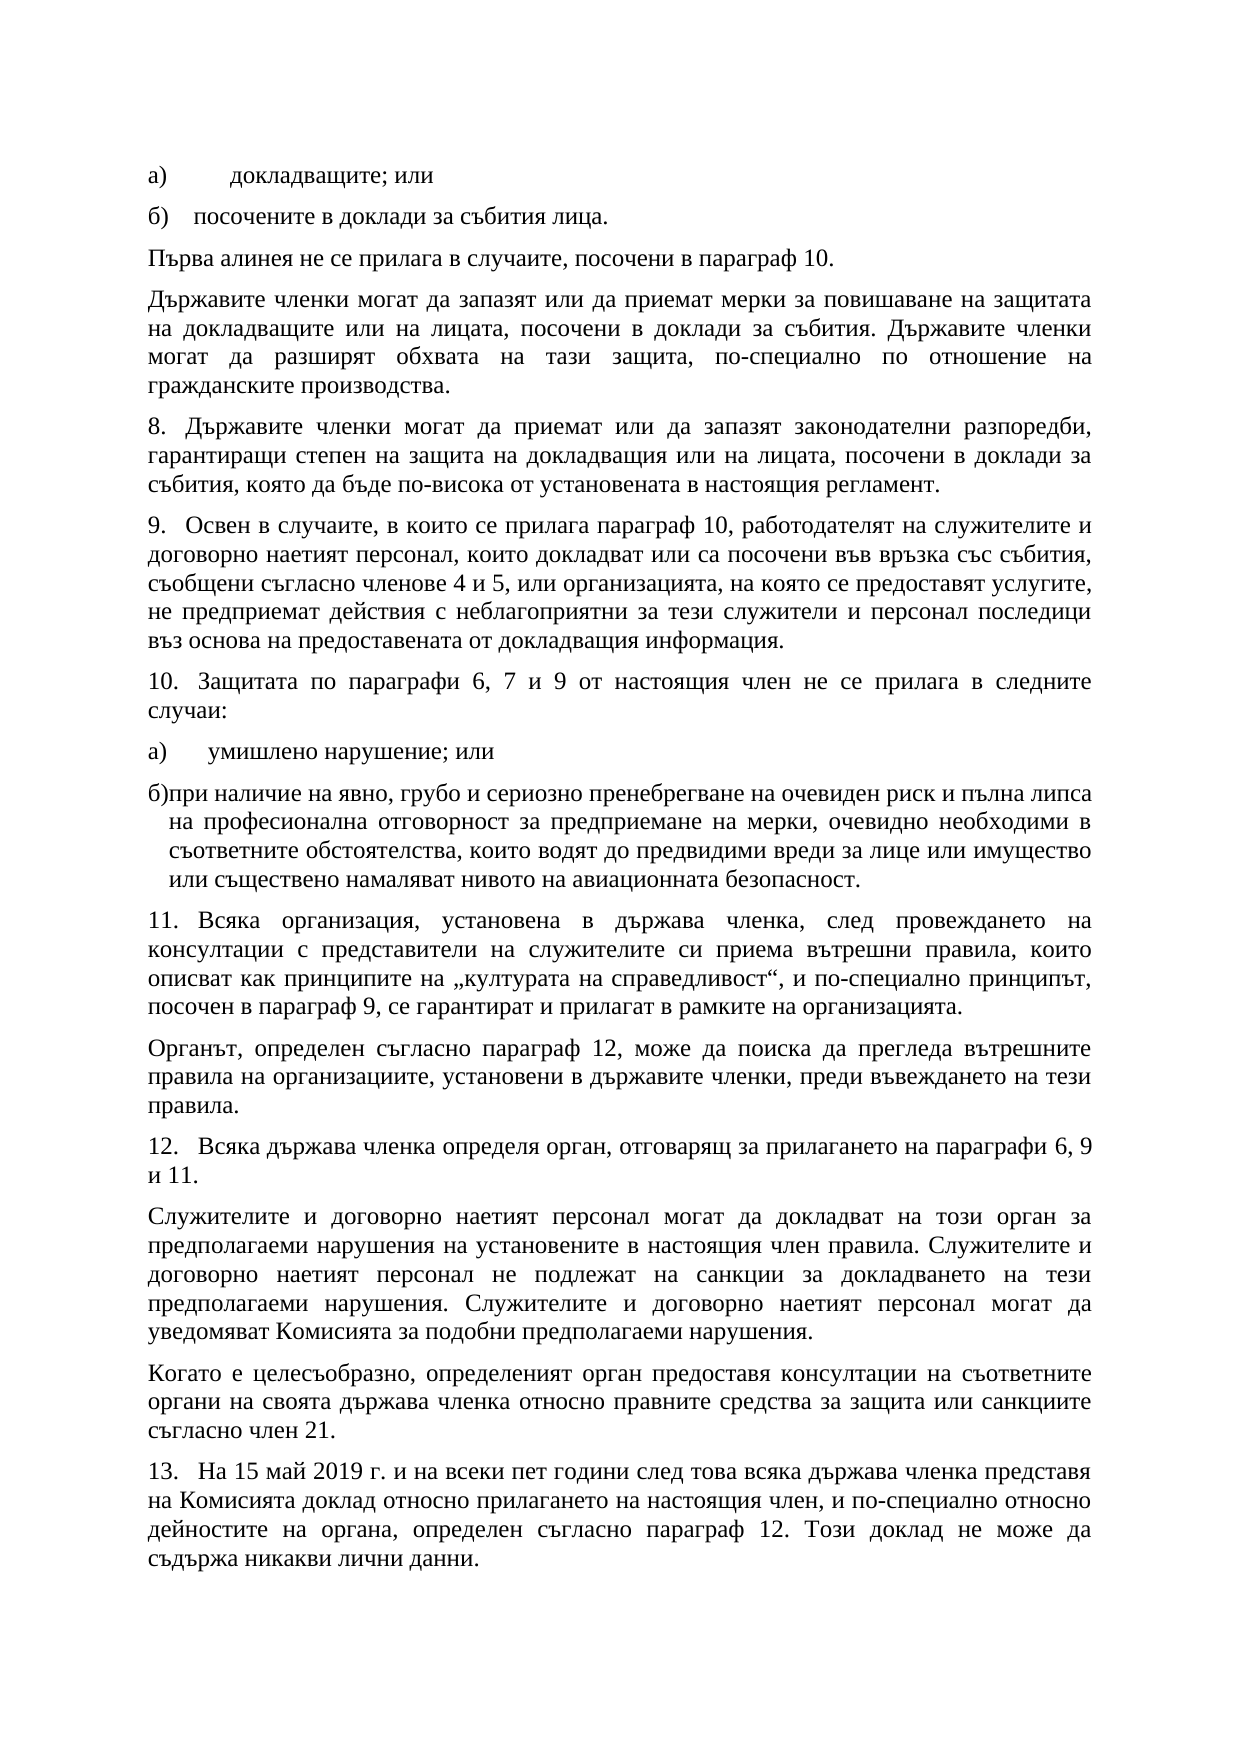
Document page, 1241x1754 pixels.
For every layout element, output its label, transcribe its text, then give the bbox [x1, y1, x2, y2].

table_header посочените в доклади за събития лица. [193, 189, 1093, 230]
text 9. Освен в случаите, в които се прилага параграф 10, работодателят на служителите и договорно наетият персонал, които докладват или са посочени във връзка със събития, съобщени съгласно членове 4 и 5, или организацията, на която се предоставят услугите, не предприемат действия с неблагоприятни за тези служители и персонал последици въз основа на предоставената от докладващия информация. [148, 510, 1093, 654]
text 13. На 15 май 2019 г. и на всеки пет години след това всяка държава членка представя на Комисията доклад относно прилагането на настоящия член, и по-специално относно дейностите на органа, определен съгласно параграф 12. Този доклад не може да съдържа никакви лични данни. [148, 1456, 1093, 1571]
table_header при наличие на явно, грубо и сериозно пренебрегване на очевиден риск и пълна липса на професионална отговорност за предприемане на мерки, очевидно необходими в съответните обстоятелства, които водят до предвидими вреди за лице или имущество или съществено намаляват нивото на авиационната безопасност. [169, 765, 1093, 893]
text Първа алинея не се прилага в случаите, посочени в параграф 10. [148, 243, 1093, 271]
table_header б) [148, 189, 193, 230]
text 11. Всяка организация, установена в държава членка, след провеждането на консултации с представители на служителите си приема вътрешни правила, които описват как принципите на „културата на справедливост“, и по-специално принципът, посочен в параграф 9, се гарантират и прилагат в рамките на организацията. [148, 905, 1093, 1020]
text 8. Държавите членки могат да приемат или да запазят законодателни разпоредби, гарантиращи степен на защита на докладващия или на лицата, посочени в доклади за събития, която да бъде по-висока от установената в настоящия регламент. [148, 411, 1093, 498]
table_header б) [148, 765, 169, 893]
table_header а) [148, 724, 208, 765]
table_header а) [148, 148, 230, 189]
table_header умишлено нарушение; или [208, 724, 1093, 765]
text Служителите и договорно наетият персонал могат да докладват на този орган за предполагаеми нарушения на установените в настоящия член правила. Служителите и договорно наетият персонал не подлежат на санкции за докладването на тези предполагаеми нарушения. Служителите и договорно наетият персонал могат да уведомяват Комисията за подобни предполагаеми нарушения. [148, 1201, 1093, 1345]
text Когато е целесъобразно, определеният орган предоставя консултации на съответните органи на своята държава членка относно правните средства за защита или санкциите съгласно член 21. [148, 1358, 1093, 1444]
text Органът, определен съгласно параграф 12, може да поиска да прегледа вътрешните правила на организациите, установени в държавите членки, преди въвеждането на тези правила. [148, 1033, 1093, 1119]
text 12. Всяка държава членка определя орган, отговарящ за прилагането на параграфи 6, 9 и 11. [148, 1131, 1093, 1189]
table_header докладващите; или [230, 148, 1093, 189]
text Държавите членки могат да запазят или да приемат мерки за повишаване на защитата на докладващите или на лицата, посочени в доклади за събития. Държавите членки могат да разширят обхвата на тази защита, по-специално по отношение на гражданските производства. [148, 284, 1093, 399]
text 10. Защитата по параграфи 6, 7 и 9 от настоящия член не се прилага в следните случаи: [148, 666, 1093, 724]
